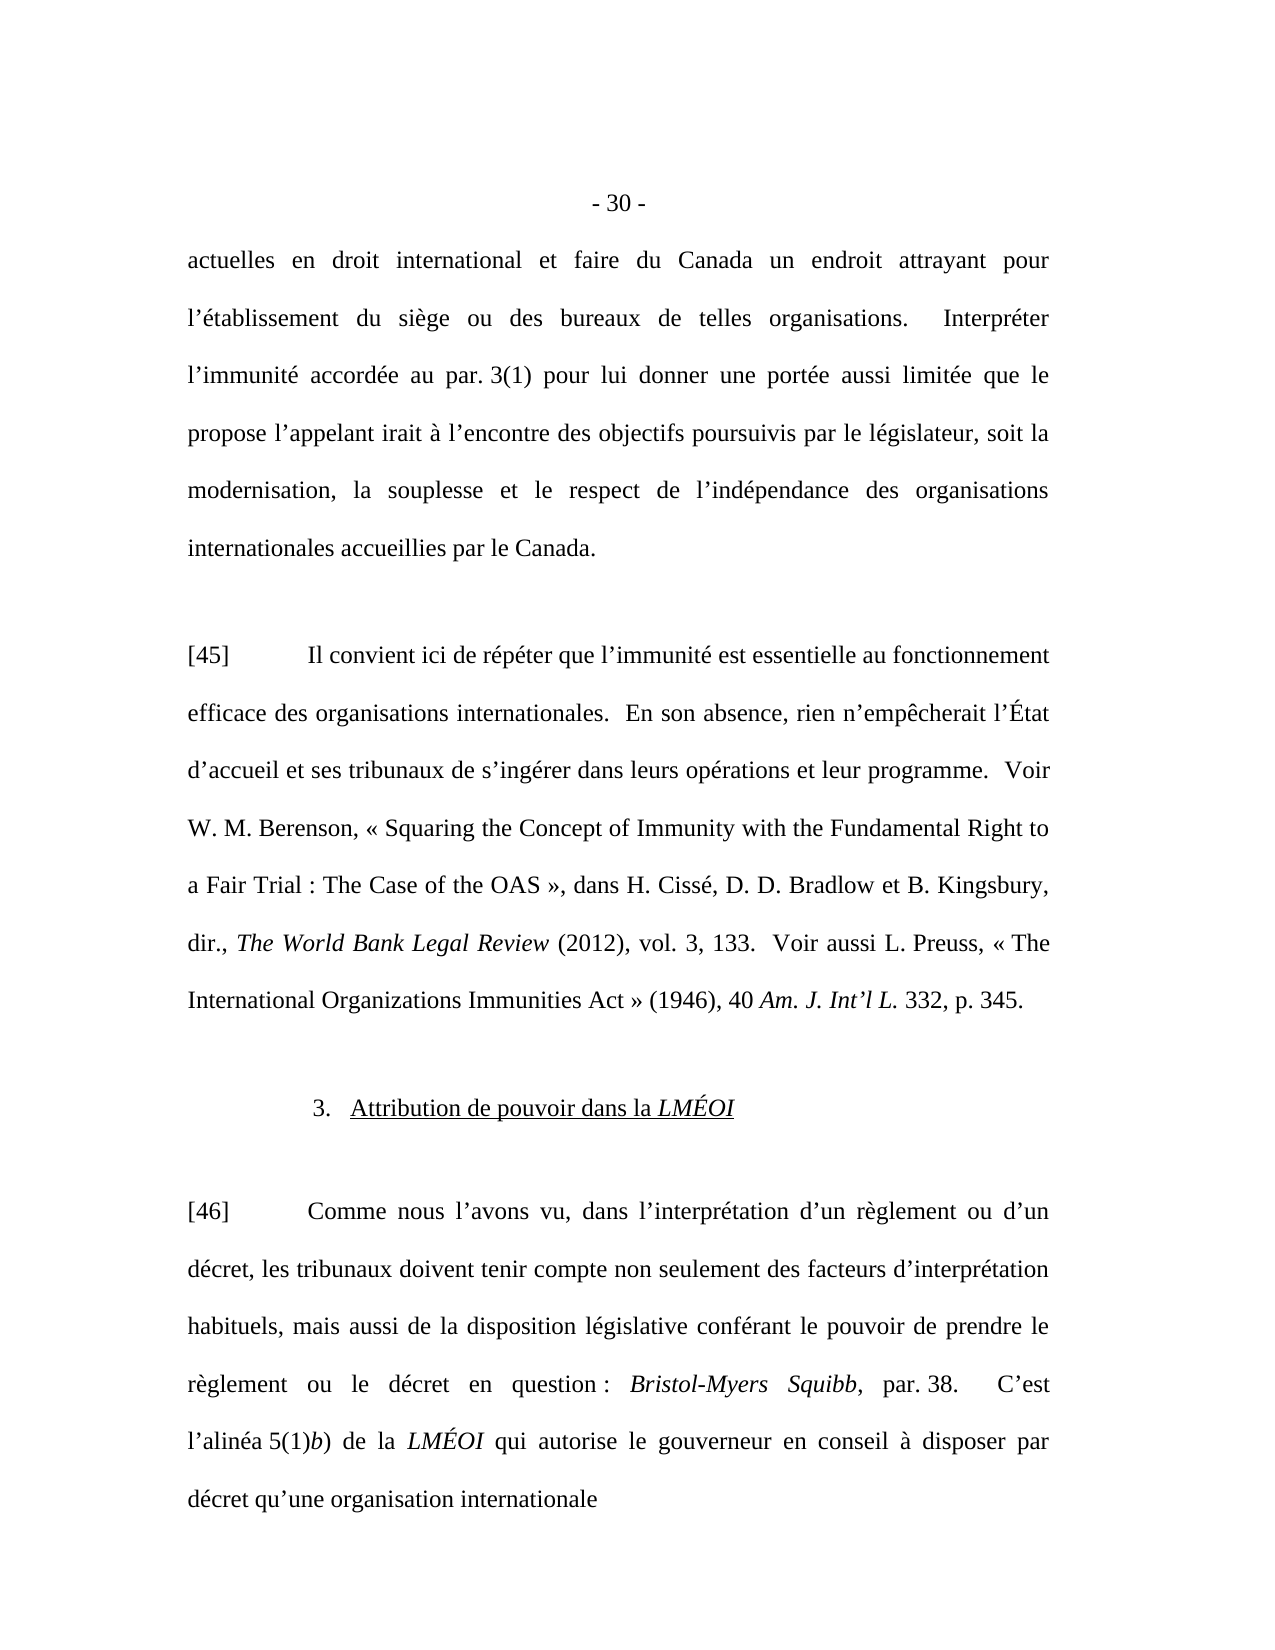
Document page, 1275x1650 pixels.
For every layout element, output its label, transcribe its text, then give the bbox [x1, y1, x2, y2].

text Comme nous l’avons vu, dans l’interprétation d’un règlement ou d’un décret, les tribunaux doivent tenir compte non seulement des facteurs d’interprétation habituels, mais aussi de la disposition législative conférant le pouvoir de prendre le règlement ou le décret en question : Bristol-Myers Squibb, par. 38. C’est l’alinéa 5(1)b) de la LMÉOI qui autorise le gouverneur en conseil à disposer par décret qu’une organisation internationale [187, 1196, 1050, 1513]
title 3. Attribution de pouvoir dans la LMÉOI [187, 1093, 1050, 1121]
text Il convient ici de répéter que l’immunité est essentielle au fonctionnement efficace des organisations internationales. En son absence, rien n’empêcherait l’État d’accueil et ses tribunaux de s’ingérer dans leurs opérations et leur programme. Voir W. M. Berenson, « Squaring the Concept of Immunity with the Fundamental Right to a Fair Trial : The Case of the OAS », dans H. Cissé, D. D. Bradlow et B. Kingsbury, dir., The World Bank Legal Review (2012), vol. 3, 133. Voir aussi L. Preuss, « The International Organizations Immunities Act » (1946), 40 Am. J. Int’l L. 332, p. 345. [187, 640, 1050, 1014]
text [187, 245, 1050, 561]
